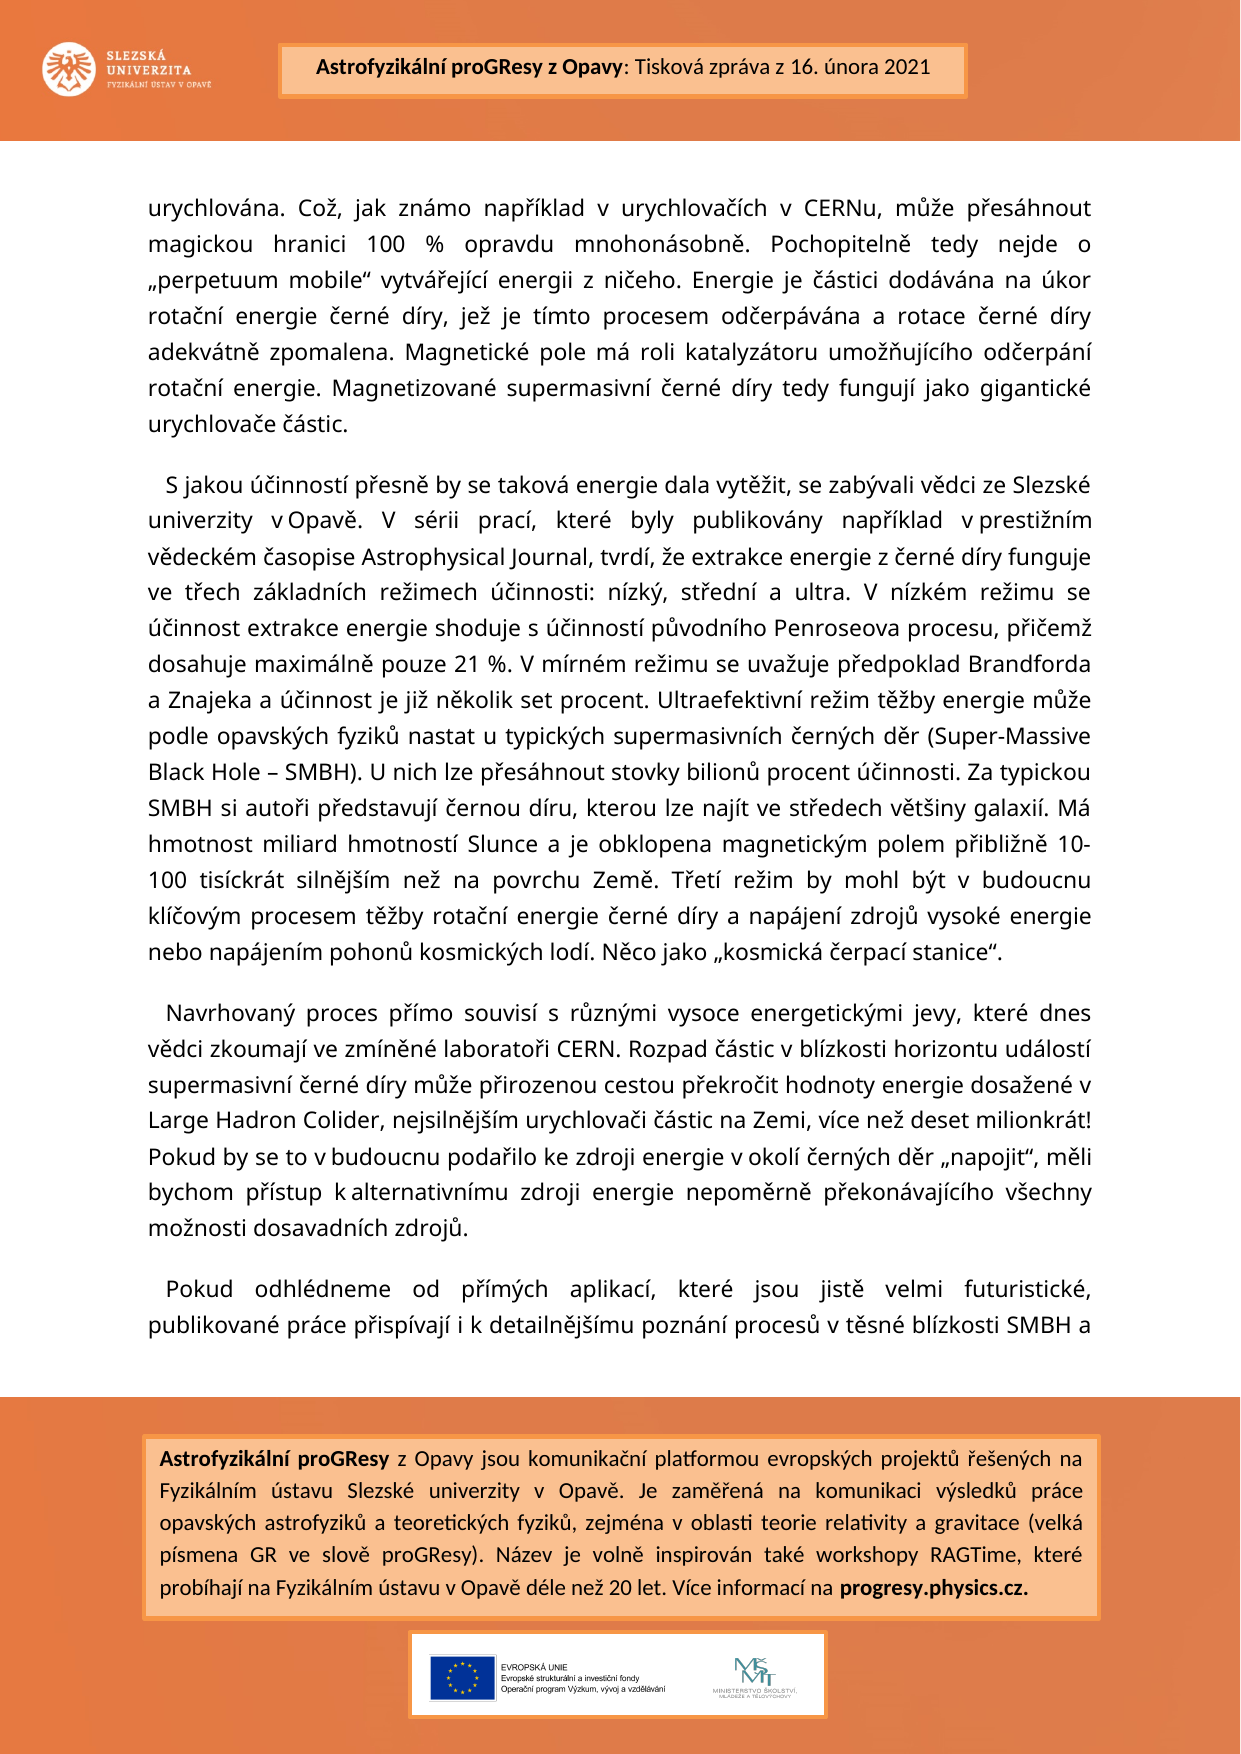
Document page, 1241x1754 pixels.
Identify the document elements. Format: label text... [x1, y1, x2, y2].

picture [0, 0, 1241, 141]
picture [0, 1397, 1241, 1754]
text S jakou účinností přesně by se taková energie dala vytěžit, se zabývali vědci ze Slezské univerzity v Opavě. V sérii prací, které byly publikovány například v prestižním vědeckém časopise Astrophysical Journal, tvrdí, že extrakce energie z černé díry funguje ve třech základních režimech účinnosti: nízký, střední a ultra. V nízkém režimu se účinnost extrakce energie shoduje s účinností původního Penroseova procesu, přičemž dosahuje maximálně pouze 21 %. V mírném režimu se uvažuje předpoklad Brandforda a Znajeka a účinnost je již několik set procent. Ultraefektivní režim těžby energie může podle opavských fyziků nastat u typických supermasivních černých děr (Super-Massive Black Hole – SMBH). U nich lze přesáhnout stovky bilionů procent účinnosti. Za typickou SMBH si autoři představují černou díru, kterou lze najít ve středech většiny galaxií. Má hmotnost miliard hmotností Slunce a je obklopena magnetickým polem přibližně 10-100 tisíckrát silnějším než na povrchu Země. Třetí režim by mohl být v budoucnu klíčovým procesem těžby rotační energie černé díry a napájení zdrojů vysoké energie nebo napájením pohonů kosmických lodí. Něco jako „kosmická čerpací stanice“. [148, 468, 1093, 967]
text Navrhovaný proces přímo souvisí s různými vysoce energetickými jevy, které dnes vědci zkoumají ve zmíněné laboratoři CERN. Rozpad částic v blízkosti horizontu událostí supermasivní černé díry může přirozenou cestou překročit hodnoty energie dosažené v Large Hadron Colider, nejsilnějším urychlovači částic na Zemi, více než deset milionkrát! Pokud by se to v budoucnu podařilo ke zdroji energie v okolí černých děr „napojit“, měli bychom přístup k alternativnímu zdroji energie nepoměrně překonávajícího všechny možnosti dosavadních zdrojů. [148, 997, 1093, 1243]
